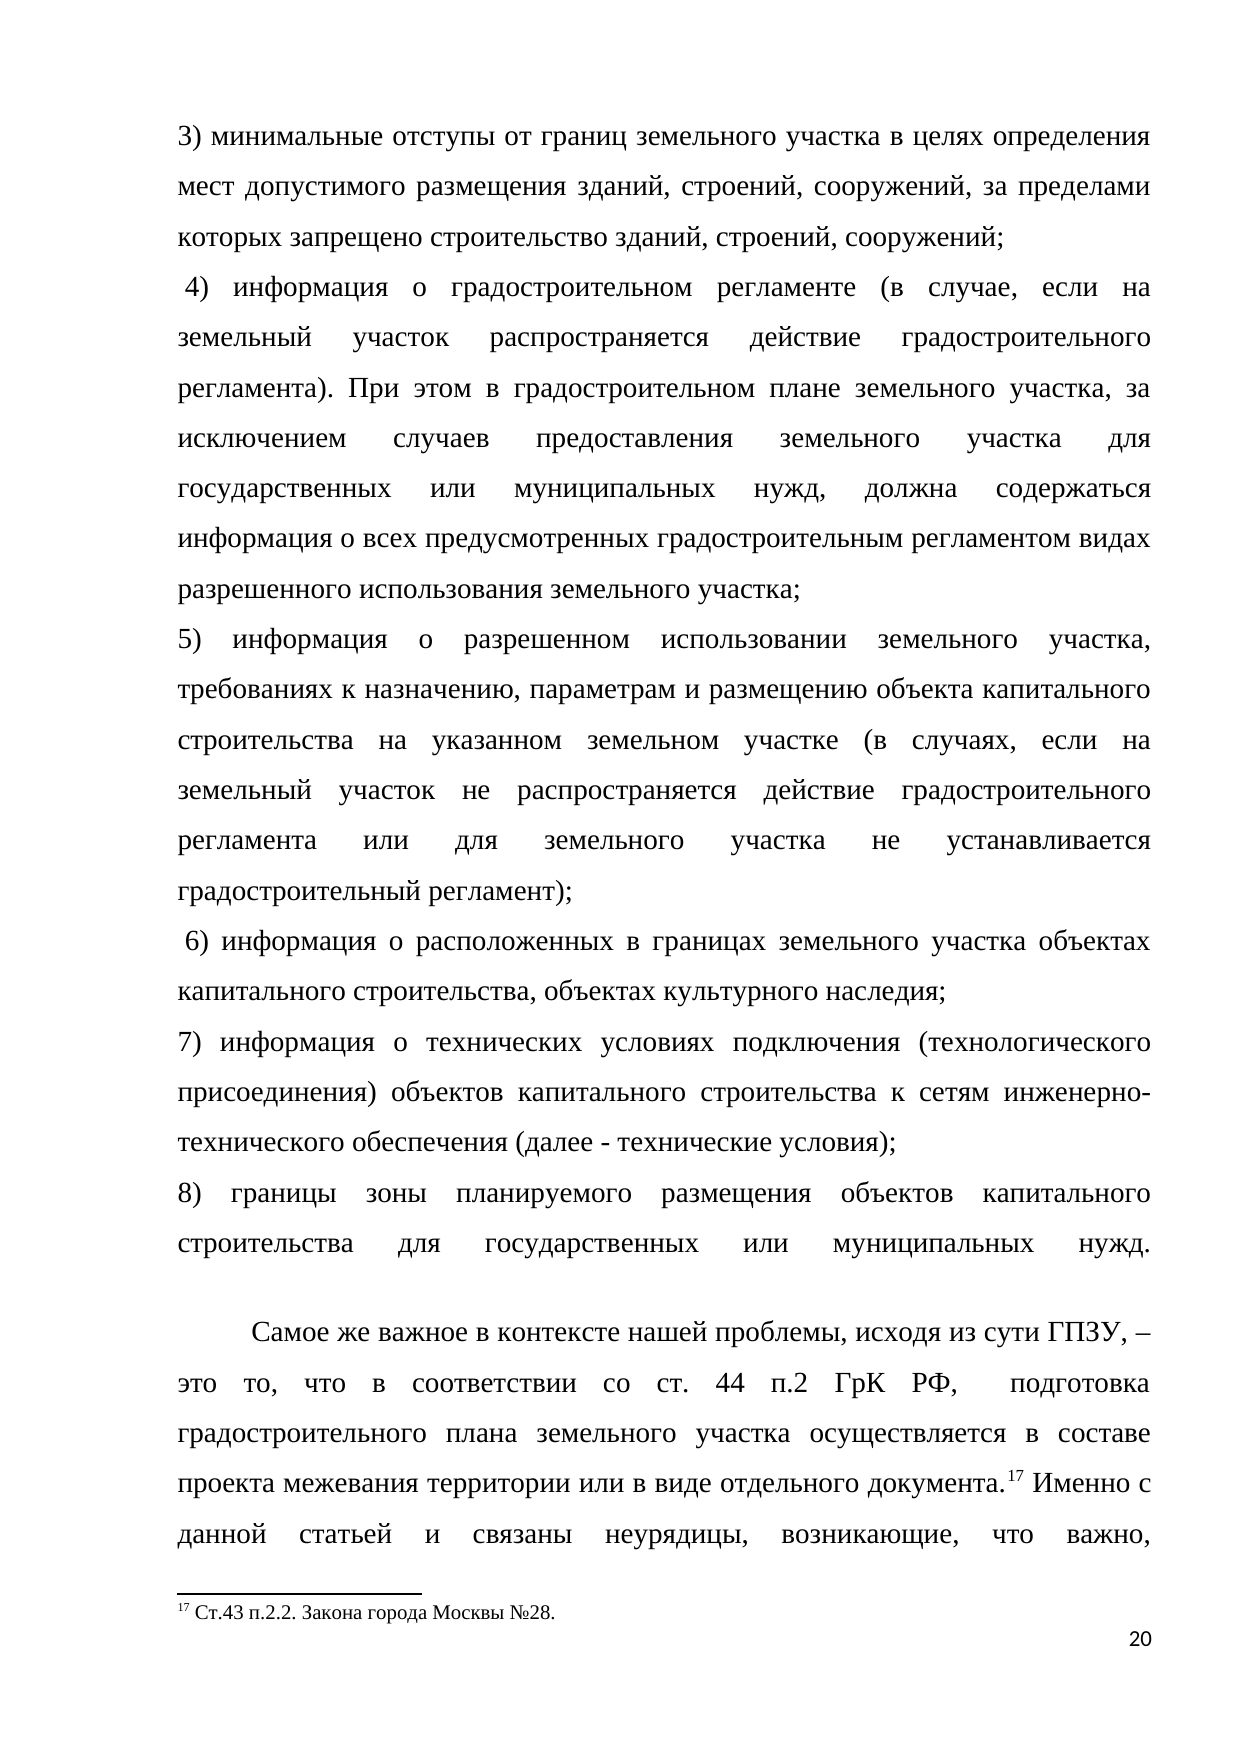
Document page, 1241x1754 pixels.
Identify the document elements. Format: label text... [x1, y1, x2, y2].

text 7) информация о технических условиях подключения (технологического присоединения) объектов капитального строительства к сетям инженерно-технического обеспечения (далее - технические условия); [177, 1024, 1152, 1158]
text 5) информация о разрешенном использовании земельного участка, требованиях к назначению, параметрам и размещению объекта капитального строительства на указанном земельном участке (в случаях, если на земельный участок не распространяется действие градостроительного регламента или для земельного участка не устанавливается градостроительный регламент); [177, 621, 1152, 906]
text 4) информация о градостроительном регламенте (в случае, если на земельный участок распространяется действие градостроительного регламента). При этом в градостроительном плане земельного участка, за исключением случаев предоставления земельного участка для государственных или муниципальных нужд, должна содержаться информация о всех предусмотренных градостроительным регламентом видах разрешенного использования земельного участка; [177, 269, 1152, 604]
text 8) границы зоны планируемого размещения объектов капитального строительства для государственных или муниципальных нужд. [177, 1175, 1152, 1301]
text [177, 1314, 1152, 1549]
text 3) минимальные отступы от границ земельного участка в целях определения мест допустимого размещения зданий, строений, сооружений, за пределами которых запрещено строительство зданий, строений, сооружений; [177, 118, 1152, 252]
text 6) информация о расположенных в границах земельного участка объектах капитального строительства, объектах культурного наследия; [177, 923, 1152, 1007]
